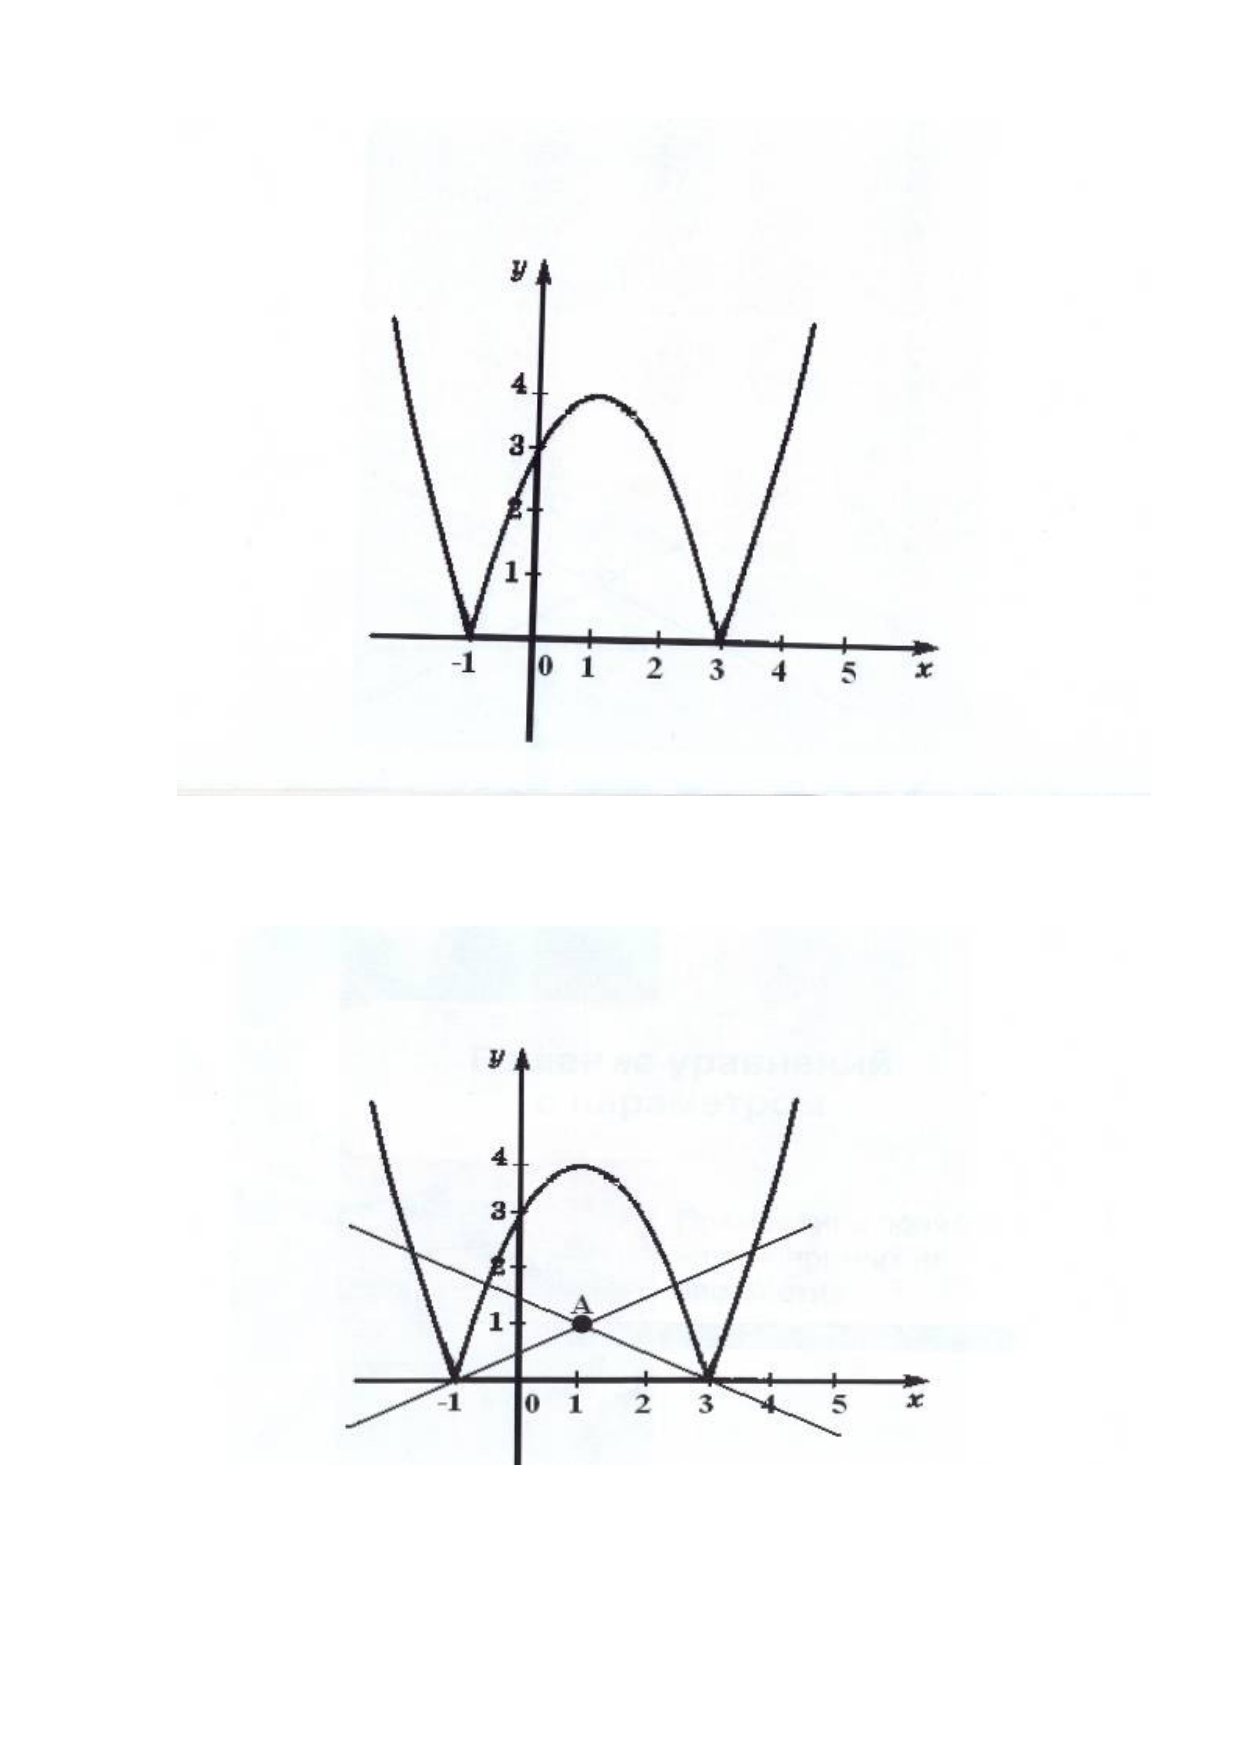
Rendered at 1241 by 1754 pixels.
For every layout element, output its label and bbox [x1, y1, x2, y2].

picture [177, 118, 1151, 796]
picture [177, 926, 1128, 1465]
